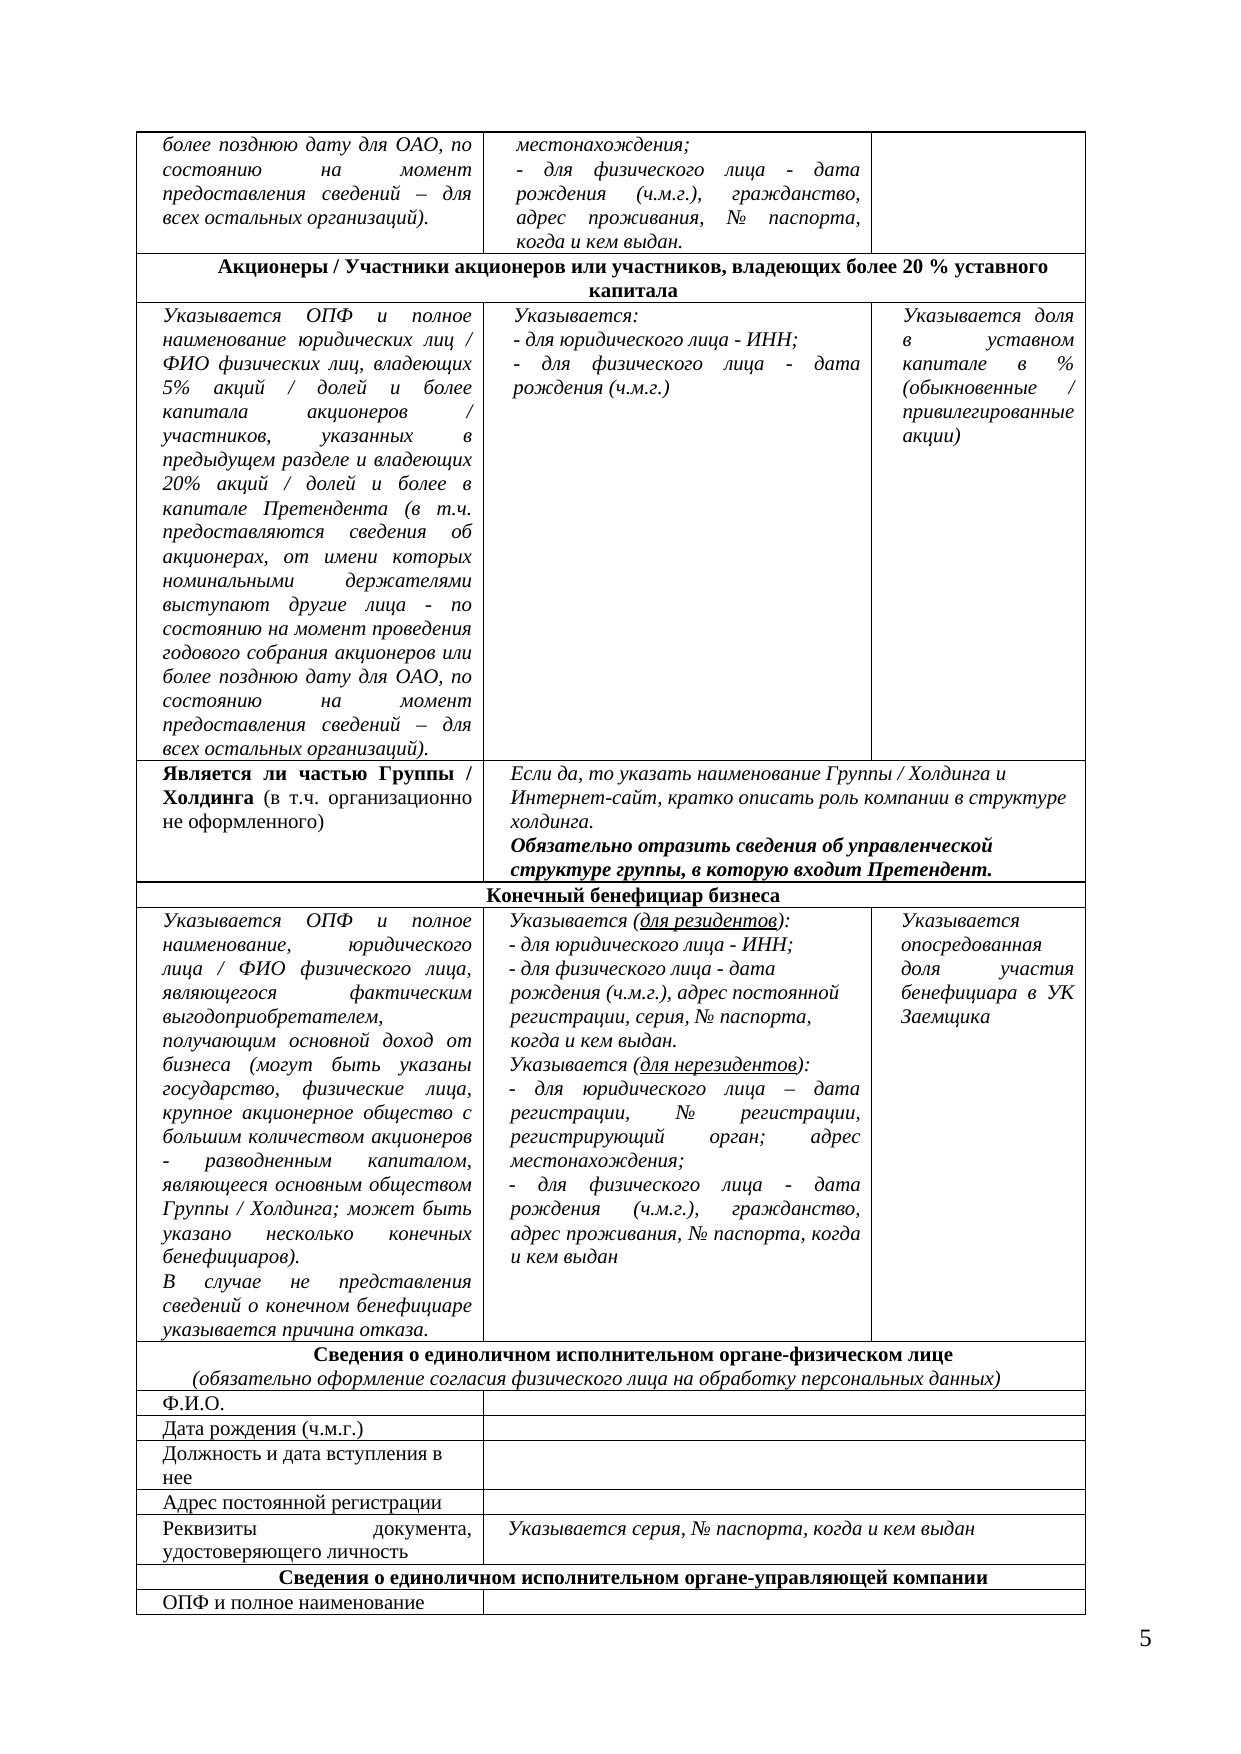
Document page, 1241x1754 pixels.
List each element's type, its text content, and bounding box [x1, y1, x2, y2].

table_cell Реквизиты документа, удостоверяющего личность [137, 1515, 483, 1563]
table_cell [484, 133, 871, 253]
table_cell Указывается ОПФ и полное наименование юридических лиц / ФИО физических лиц, владеющих 5% акций / долей и более капитала акционеров / участников, указанных в предыдущем разделе и владеющих 20% акций / долей и более в капитале Претендента (в т.ч. предоставляются сведения об акционерах, от имени которых номинальными держателями выступают другие лица - по состоянию на момент проведения годового собрания акционеров или более позднюю дату для ОАО, по состоянию на момент предоставления сведений – для всех остальных организаций). [137, 303, 483, 760]
table_cell Сведения о единоличном исполнительном органе-управляющей компании [137, 1565, 1085, 1589]
table_cell ОПФ и полное наименование [137, 1590, 483, 1614]
table_cell Является ли частью Группы / Холдинга (в т.ч. организационно не оформленного) [137, 761, 483, 881]
table_cell Указывается: - для юридического лица - ИНН; - для физического лица - дата рождения (ч.м.г.) [484, 303, 871, 760]
table_cell Указывается ОПФ и полное наименование, юридического лица / ФИО физического лица, являющегося фактическим выгодоприобретателем, получающим основной доход от бизнеса (могут быть указаны государство, физические лица, крупное акционерное общество с большим количеством акционеров - разводненным капиталом, являющееся основным обществом Группы / Холдинга; может быть указано несколько конечных бенефициаров). В случае не представления сведений о конечном бенефициаре указывается причина отказа. [137, 908, 483, 1341]
table_cell Если да, то указать наименование Группы / Холдинга и Интернет-сайт, кратко описать роль компании в структуре холдинга. Обязательно отразить сведения об управленческой структуре группы, в которую входит Претендент. [484, 761, 1085, 881]
table_cell Указывается опосредованная доля участия бенефициара в УК Заемщика [872, 908, 1085, 1341]
table_cell [484, 1391, 1085, 1415]
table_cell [137, 133, 483, 253]
table_cell [484, 1416, 1085, 1440]
table_cell Ф.И.О. [137, 1391, 483, 1415]
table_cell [872, 133, 1085, 253]
table_cell Дата рождения (ч.м.г.) [137, 1416, 483, 1440]
table_cell Сведения о единоличном исполнительном органе-физическом лице (обязательно оформление согласия физического лица на обработку персональных данных) [137, 1342, 1085, 1390]
table_cell [484, 1490, 1085, 1514]
table_cell Указывается доля в уставном капитале в % (обыкновенные / привилегированные акции) [872, 303, 1085, 760]
table_cell Указывается серия, № паспорта, когда и кем выдан [484, 1515, 1085, 1563]
table_cell Адрес постоянной регистрации [137, 1490, 483, 1514]
table_cell [484, 1441, 1085, 1489]
table_cell Должность и дата вступления в нее [137, 1441, 483, 1489]
table_cell Акционеры / Участники акционеров или участников, владеющих более 20 % уставного капитала [137, 254, 1085, 302]
table_cell Указывается (для резидентов): - для юридического лица - ИНН; - для физического лица - дата рождения (ч.м.г.), адрес постоянной регистрации, серия, № паспорта, когда и кем выдан. Указывается (для нерезидентов): - для юридического лица – дата регистрации, № регистрации, регистрирующий орган; адрес местонахождения; - для физического лица - дата рождения (ч.м.г.), гражданство, адрес проживания, № паспорта, когда и кем выдан [484, 908, 871, 1341]
table_cell [484, 1590, 1085, 1614]
table_cell Конечный бенефициар бизнеса [137, 883, 1085, 907]
